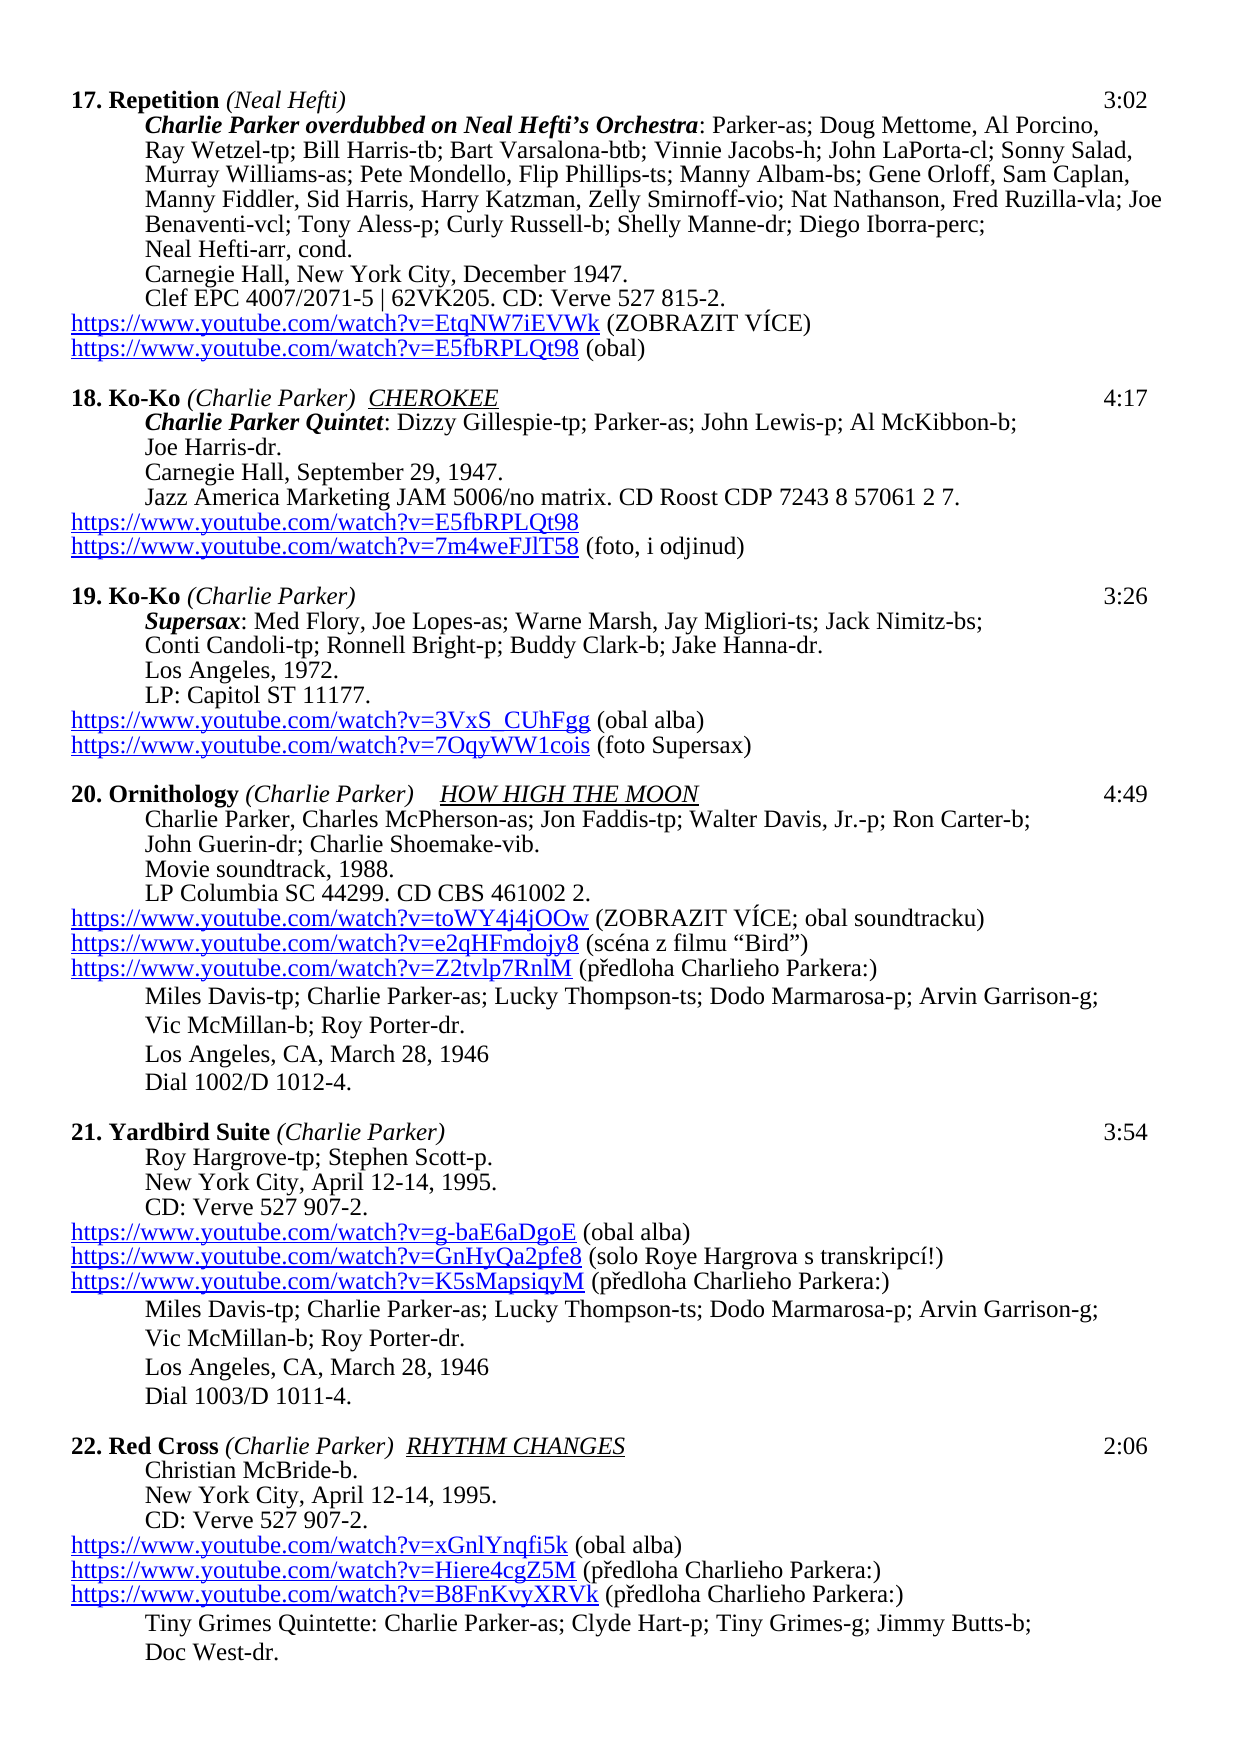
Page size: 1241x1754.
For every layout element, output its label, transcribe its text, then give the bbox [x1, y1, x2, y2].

subtitle 20. Ornithology (Charlie Parker) HOW HIGH THE MOON 4:49 [71, 783, 1175, 808]
text 18. Ko-Ko (Charlie Parker) CHEROKEE 4:17 [71, 386, 1175, 411]
text https://www.youtube.com/watch?v=g-baE6aDgoE (obal alba) [71, 1220, 1175, 1245]
text Joe Harris-dr. [71, 436, 1175, 461]
text https://www.youtube.com/watch?v=B8FnKvyXRVk (předloha Charlieho Parkera:) [71, 1583, 1175, 1608]
text Jazz America Marketing JAM 5006/no matrix. CD Roost CDP 7243 8 57061 2 7. [71, 485, 1175, 510]
text https://www.youtube.com/watch?v=7m4weFJlT58 (foto, i odjinud) [71, 535, 1175, 560]
text Charlie Parker, Charles McPherson-as; Jon Faddis-tp; Walter Davis, Jr.-p; Ron Carter-b; [71, 808, 1175, 832]
text LP: Capitol ST 11177. [71, 684, 1175, 708]
text https://www.youtube.com/watch?v=GnHyQa2pfe8 (solo Roye Hargrova s transkripcí!) [71, 1245, 1175, 1270]
text https://www.youtube.com/watch?v=xGnlYnqfi5k (obal alba) [71, 1533, 1175, 1558]
text Vic McMillan-b; Roy Porter-dr. [71, 1323, 1175, 1352]
text Supersax: Med Flory, Joe Lopes-as; Warne Marsh, Jay Migliori-ts; Jack Nimitz-bs; [71, 609, 1175, 634]
text Los Angeles, 1972. [71, 659, 1175, 684]
text Dial 1003/D 1011-4. [71, 1381, 1175, 1409]
text https://www.youtube.com/watch?v=K5sMapsiqyM (předloha Charlieho Parkera:) [71, 1270, 1175, 1294]
text Los Angeles, CA, March 28, 1946 [71, 1352, 1175, 1381]
text Charlie Parker Quintet: Dizzy Gillespie-tp; Parker-as; John Lewis-p; Al McKibbon-b; [71, 411, 1175, 436]
text https://www.youtube.com/watch?v=Z2tvlp7RnlM (předloha Charlieho Parkera:) [71, 956, 1175, 981]
text Movie soundtrack, 1988. [71, 857, 1175, 882]
text CD: Verve 527 907-2. [71, 1509, 1175, 1533]
text Carnegie Hall, September 29, 1947. [71, 461, 1175, 485]
text Clef EPC 4007/2071-5 | 62VK205. CD: Verve 527 815-2. [71, 287, 1175, 312]
text https://www.youtube.com/watch?v=3VxS_CUhFgg (obal alba) [71, 708, 1175, 733]
text New York City, April 12-14, 1995. [71, 1484, 1175, 1509]
text https://www.youtube.com/watch?v=toWY4j4jOOw (ZOBRAZIT VÍCE; obal soundtracku) [71, 907, 1175, 932]
text https://www.youtube.com/watch?v=7OqyWW1cois (foto Supersax) [71, 733, 1175, 758]
text Vic McMillan-b; Roy Porter-dr. [71, 1010, 1175, 1039]
text John Guerin-dr; Charlie Shoemake-vib. [71, 832, 1175, 857]
text https://www.youtube.com/watch?v=E5fbRPLQt98 [71, 510, 1175, 535]
text 17. Repetition (Neal Hefti) 3:02 [71, 89, 1175, 113]
text Charlie Parker overdubbed on Neal Hefti’s Orchestra: Parker-as; Doug Mettome, Al Porcino, [71, 113, 1175, 138]
text https://www.youtube.com/watch?v=E5fbRPLQt98 (obal) [71, 337, 1175, 361]
text CD: Verve 527 907-2. [71, 1195, 1175, 1220]
text Miles Davis-tp; Charlie Parker-as; Lucky Thompson-ts; Dodo Marmarosa-p; Arvin Garrison-g; [71, 1294, 1175, 1323]
text Neal Hefti-arr, cond. [144, 237, 1175, 262]
text 19. Ko-Ko (Charlie Parker) 3:26 [71, 584, 1175, 609]
text https://www.youtube.com/watch?v=e2qHFmdojy8 (scéna z filmu “Bird”) [71, 932, 1175, 956]
text 21. Yardbird Suite (Charlie Parker) 3:54 [71, 1121, 1175, 1146]
text Miles Davis-tp; Charlie Parker-as; Lucky Thompson-ts; Dodo Marmarosa-p; Arvin Garrison-g; [71, 981, 1175, 1010]
text https://www.youtube.com/watch?v=Hiere4cgZ5M (předloha Charlieho Parkera:) [71, 1558, 1175, 1583]
text Los Angeles, CA, March 28, 1946 [71, 1039, 1175, 1067]
text Ray Wetzel-tp; Bill Harris-tb; Bart Varsalona-btb; Vinnie Jacobs-h; John LaPorta-cl; Sonny Salad, Murray Williams-as; Pete Mondello, Flip Phillips-ts; Manny Albam-bs; Gene Orloff, Sam Caplan, Manny Fiddler, Sid Harris, Harry Katzman, Zelly Smirnoff-vio; Nat Nathanson, Fred Ruzilla-vla; Joe Benaventi-vcl; Tony Aless-p; Curly Russell-b; Shelly Manne-dr; Diego Iborra-perc; [144, 138, 1175, 237]
text 22. Red Cross (Charlie Parker) RHYTHM CHANGES 2:06 [71, 1434, 1175, 1459]
text https://www.youtube.com/watch?v=EtqNW7iEVWk (ZOBRAZIT VÍCE) [71, 312, 1175, 337]
text LP Columbia SC 44299. CD CBS 461002 2. [71, 882, 1175, 907]
text Carnegie Hall, New York City, December 1947. [71, 262, 1175, 287]
text Tiny Grimes Quintette: Charlie Parker-as; Clyde Hart-p; Tiny Grimes-g; Jimmy Butts-b; [71, 1608, 1175, 1637]
text New York City, April 12-14, 1995. [71, 1171, 1175, 1195]
text Dial 1002/D 1012-4. [71, 1067, 1175, 1096]
text Roy Hargrove-tp; Stephen Scott-p. [71, 1146, 1175, 1171]
text Doc West-dr. [71, 1637, 1175, 1665]
text Christian McBride-b. [71, 1459, 1175, 1484]
text Conti Candoli-tp; Ronnell Bright-p; Buddy Clark-b; Jake Hanna-dr. [71, 634, 1175, 659]
